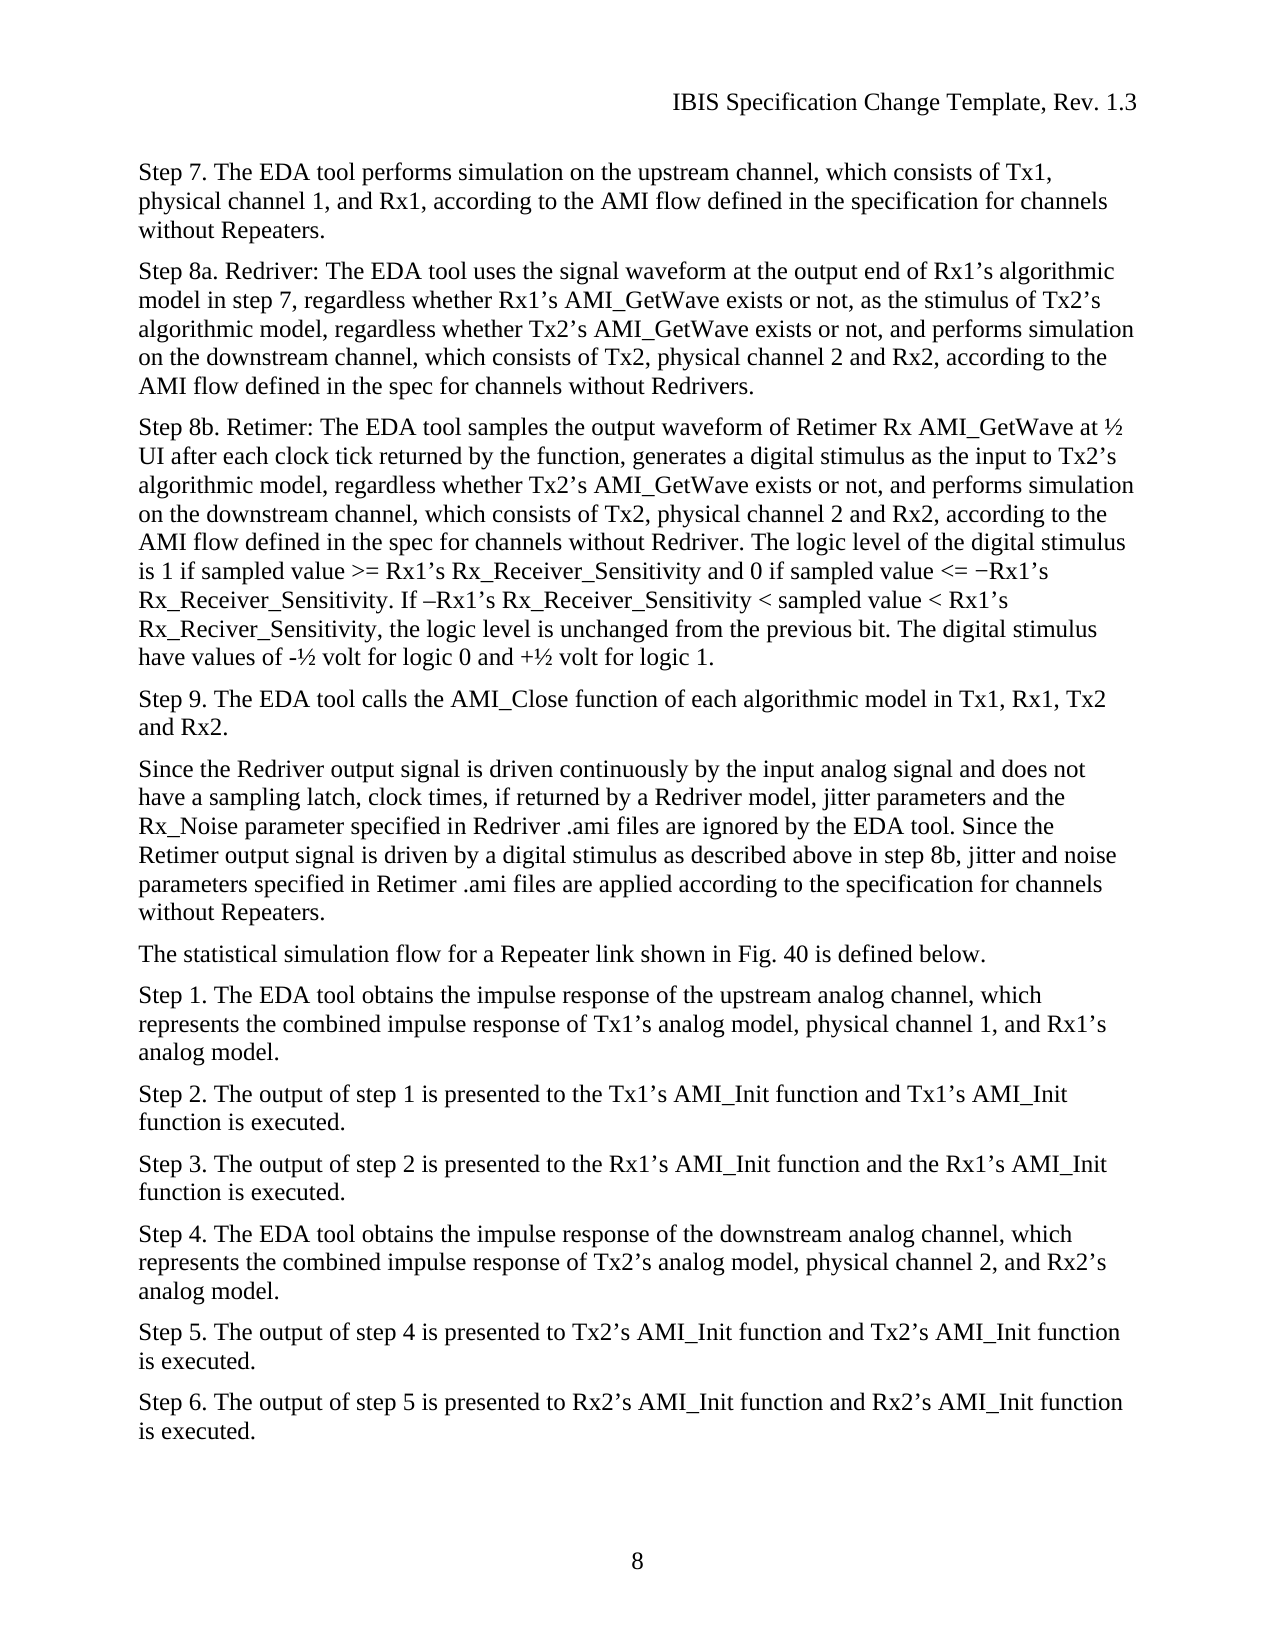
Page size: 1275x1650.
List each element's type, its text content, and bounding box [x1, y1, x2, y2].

text Step 5. The output of step 4 is presented to Tx2’s AMI_Init function and Tx2’s AMI_Init function is executed. [138, 1317, 1137, 1375]
text Step 3. The output of step 2 is presented to the Rx1’s AMI_Init function and the Rx1’s AMI_Init function is executed. [138, 1149, 1137, 1206]
text Since the Redriver output signal is driven continuously by the input analog signal and does not have a sampling latch, clock times, if returned by a Redriver model, jitter parameters and the Rx_Noise parameter specified in Redriver .ami files are ignored by the EDA tool. Since the Retimer output signal is driven by a digital stimulus as described above in step 8b, jitter and noise parameters specified in Retimer .ami files are applied according to the specification for channels without Repeaters. [138, 754, 1137, 926]
text Step 4. The EDA tool obtains the impulse response of the downstream analog channel, which represents the combined impulse response of Tx2’s analog model, physical channel 2, and Rx2’s analog model. [138, 1219, 1137, 1305]
text Step 9. The EDA tool calls the AMI_Close function of each algorithmic model in Tx1, Rx1, Tx2 and Rx2. [138, 684, 1137, 741]
text Step 2. The output of step 1 is presented to the Tx1’s AMI_Init function and Tx1’s AMI_Init function is executed. [138, 1079, 1137, 1136]
text Step 7. The EDA tool performs simulation on the upstream channel, which consists of Tx1, physical channel 1, and Rx1, according to the AMI flow defined in the specification for channels without Repeaters. [138, 157, 1137, 244]
text Step 8b. Retimer: The EDA tool samples the output waveform of Retimer Rx AMI_GetWave at ½ UI after each clock tick returned by the function, generates a digital stimulus as the input to Tx2’s algorithmic model, regardless whether Tx2’s AMI_GetWave exists or not, and performs simulation on the downstream channel, which consists of Tx2, physical channel 2 and Rx2, according to the AMI flow defined in the spec for channels without Redriver. The logic level of the digital stimulus is 1 if sampled value >= Rx1’s Rx_Receiver_Sensitivity and 0 if sampled value <= −Rx1’s Rx_Receiver_Sensitivity. If –Rx1’s Rx_Receiver_Sensitivity < sampled value < Rx1’s Rx_Reciver_Sensitivity, the logic level is unchanged from the previous bit. The digital stimulus have values of -½ volt for logic 0 and +½ volt for logic 1. [138, 412, 1137, 671]
text Step 1. The EDA tool obtains the impulse response of the upstream analog channel, which represents the combined impulse response of Tx1’s analog model, physical channel 1, and Rx1’s analog model. [138, 980, 1137, 1066]
text Step 6. The output of step 5 is presented to Rx2’s AMI_Init function and Rx2’s AMI_Init function is executed. [138, 1387, 1137, 1445]
text The statistical simulation flow for a Repeater link shown in Fig. 40 is defined below. [138, 939, 1137, 967]
text Step 8a. Redriver: The EDA tool uses the signal waveform at the output end of Rx1’s algorithmic model in step 7, regardless whether Rx1’s AMI_GetWave exists or not, as the stimulus of Tx2’s algorithmic model, regardless whether Tx2’s AMI_GetWave exists or not, and performs simulation on the downstream channel, which consists of Tx2, physical channel 2 and Rx2, according to the AMI flow defined in the spec for channels without Redrivers. [138, 256, 1137, 400]
